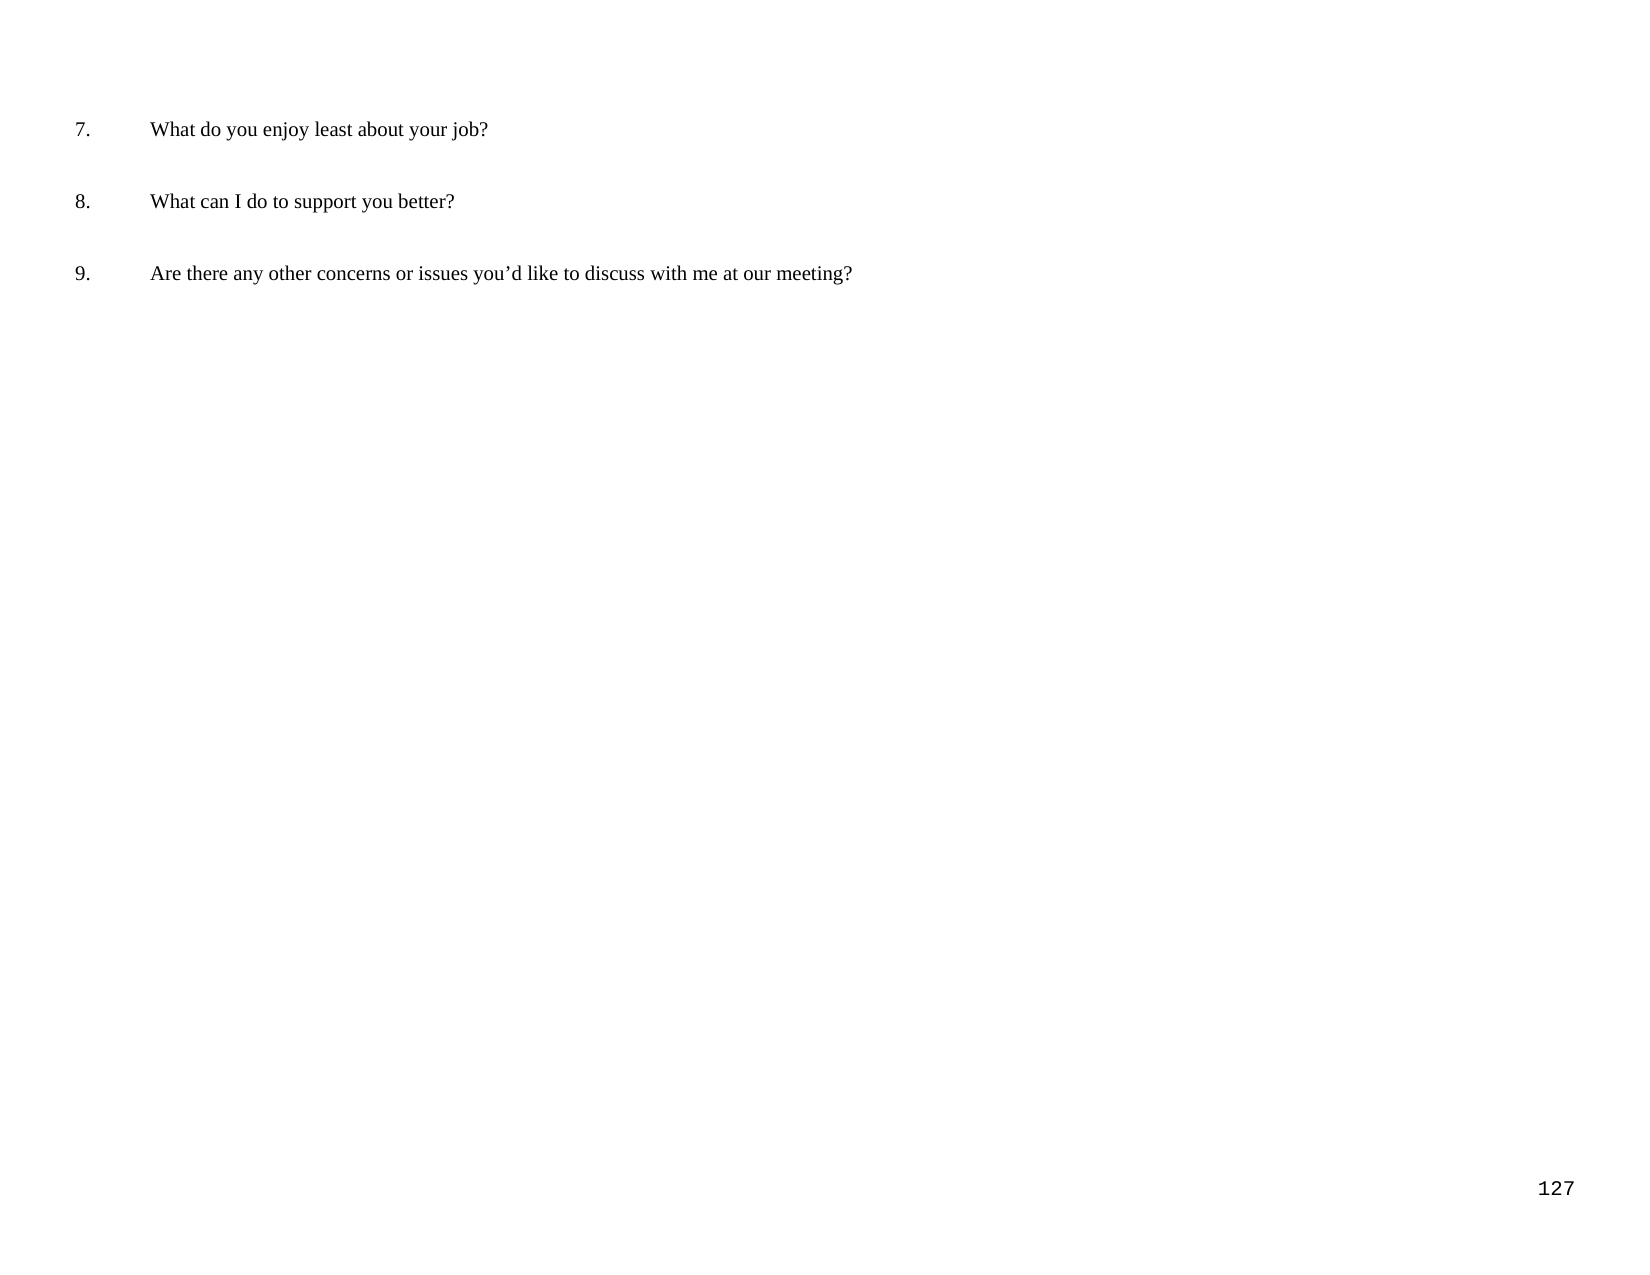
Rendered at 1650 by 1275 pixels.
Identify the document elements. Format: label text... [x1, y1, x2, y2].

text 7. What do you enjoy least about your job? [75, 117, 1575, 141]
text 9. Are there any other concerns or issues you’d like to discuss with me at our meeting? [75, 261, 1575, 285]
text 8. What can I do to support you better? [75, 189, 1575, 213]
